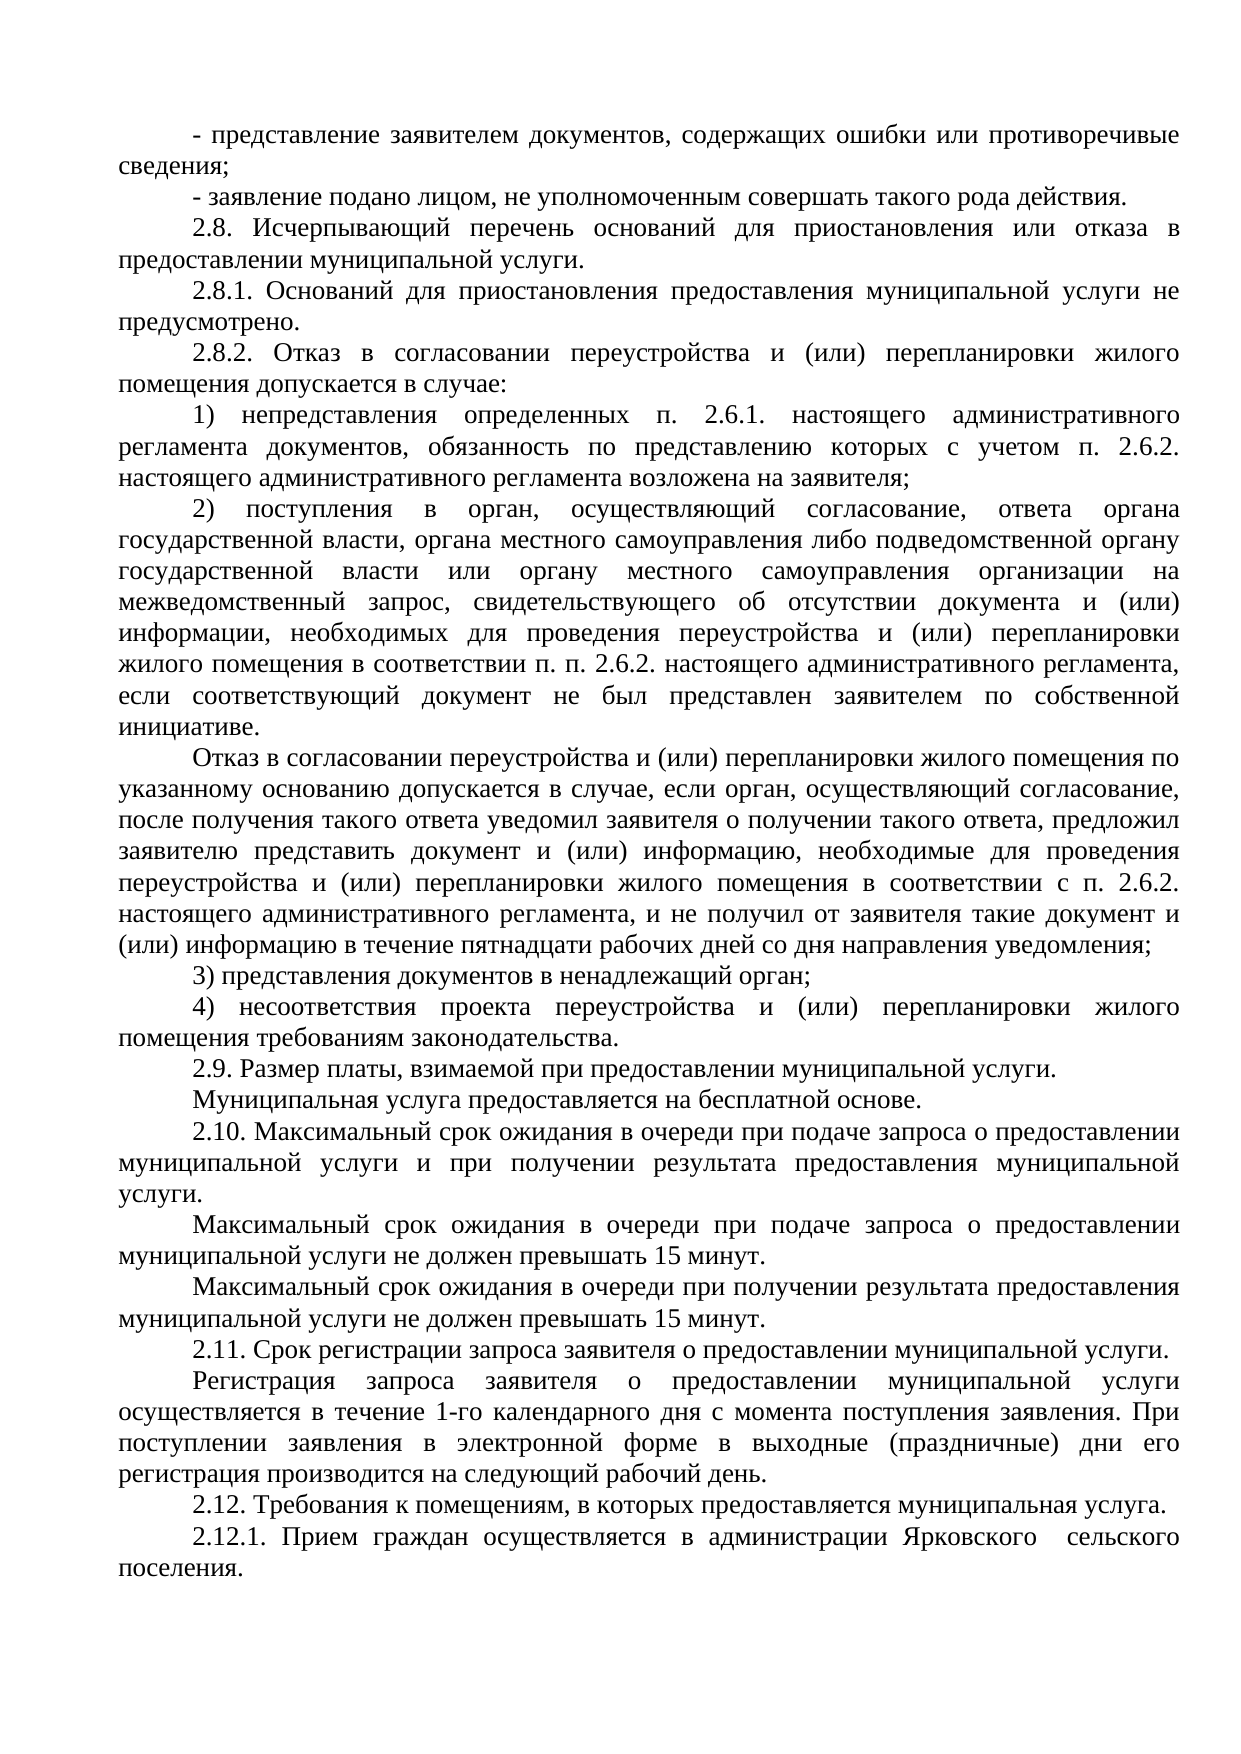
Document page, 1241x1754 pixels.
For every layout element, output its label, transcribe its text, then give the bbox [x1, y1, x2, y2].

text - представление заявителем документов, содержащих ошибки или противоречивые сведения; [118, 118, 1181, 180]
text Максимальный срок ожидания в очереди при получении результата предоставления муниципальной услуги не должен превышать 15 минут. [118, 1271, 1181, 1333]
text 3) представления документов в ненадлежащий орган; [118, 959, 1181, 990]
text 2.12. Требования к помещениям, в которых предоставляется муниципальная услуга. [118, 1488, 1181, 1520]
text 2) поступления в орган, осуществляющий согласование, ответа органа государственной власти, органа местного самоуправления либо подведомственной органу государственной власти или органу местного самоуправления организации на межведомственный запрос, свидетельствующего об отсутствии документа и (или) информации, необходимых для проведения переустройства и (или) перепланировки жилого помещения в соответствии п. п. 2.6.2. настоящего административного регламента, если соответствующий документ не был представлен заявителем по собственной инициативе. [118, 492, 1181, 741]
text 2.11. Срок регистрации запроса заявителя о предоставлении муниципальной услуги. [118, 1333, 1181, 1364]
text Максимальный срок ожидания в очереди при подаче запроса о предоставлении муниципальной услуги не должен превышать 15 минут. [118, 1208, 1181, 1271]
text 2.8.1. Оснований для приостановления предоставления муниципальной услуги не предусмотрено. [118, 274, 1181, 336]
text 4) несоответствия проекта переустройства и (или) перепланировки жилого помещения требованиям законодательства. [118, 990, 1181, 1052]
text Отказ в согласовании переустройства и (или) перепланировки жилого помещения по указанному основанию допускается в случае, если орган, осуществляющий согласование, после получения такого ответа уведомил заявителя о получении такого ответа, предложил заявителю представить документ и (или) информацию, необходимые для проведения переустройства и (или) перепланировки жилого помещения в соответствии с п. 2.6.2. настоящего административного регламента, и не получил от заявителя такие документ и (или) информацию в течение пятнадцати рабочих дней со дня направления уведомления; [118, 741, 1181, 959]
text 2.10. Максимальный срок ожидания в очереди при подаче запроса о предоставлении муниципальной услуги и при получении результата предоставления муниципальной услуги. [118, 1115, 1181, 1208]
text 2.8.2. Отказ в согласовании переустройства и (или) перепланировки жилого помещения допускается в случае: [118, 336, 1181, 398]
text 2.8. Исчерпывающий перечень оснований для приостановления или отказа в предоставлении муниципальной услуги. [118, 212, 1181, 274]
text Муниципальная услуга предоставляется на бесплатной основе. [118, 1084, 1181, 1115]
text Регистрация запроса заявителя о предоставлении муниципальной услуги осуществляется в течение 1-го календарного дня с момента поступления заявления. При поступлении заявления в электронной форме в выходные (праздничные) дни его регистрация производится на следующий рабочий день. [118, 1364, 1181, 1488]
text 2.9. Размер платы, взимаемой при предоставлении муниципальной услуги. [118, 1052, 1181, 1084]
text 1) непредставления определенных п. 2.6.1. настоящего административного регламента документов, обязанность по представлению которых с учетом п. 2.6.2. настоящего административного регламента возложена на заявителя; [118, 398, 1181, 492]
text 2.12.1. Прием граждан осуществляется в администрации Ярковского сельского поселения. [118, 1520, 1181, 1582]
text - заявление подано лицом, не уполномоченным совершать такого рода действия. [118, 180, 1181, 212]
